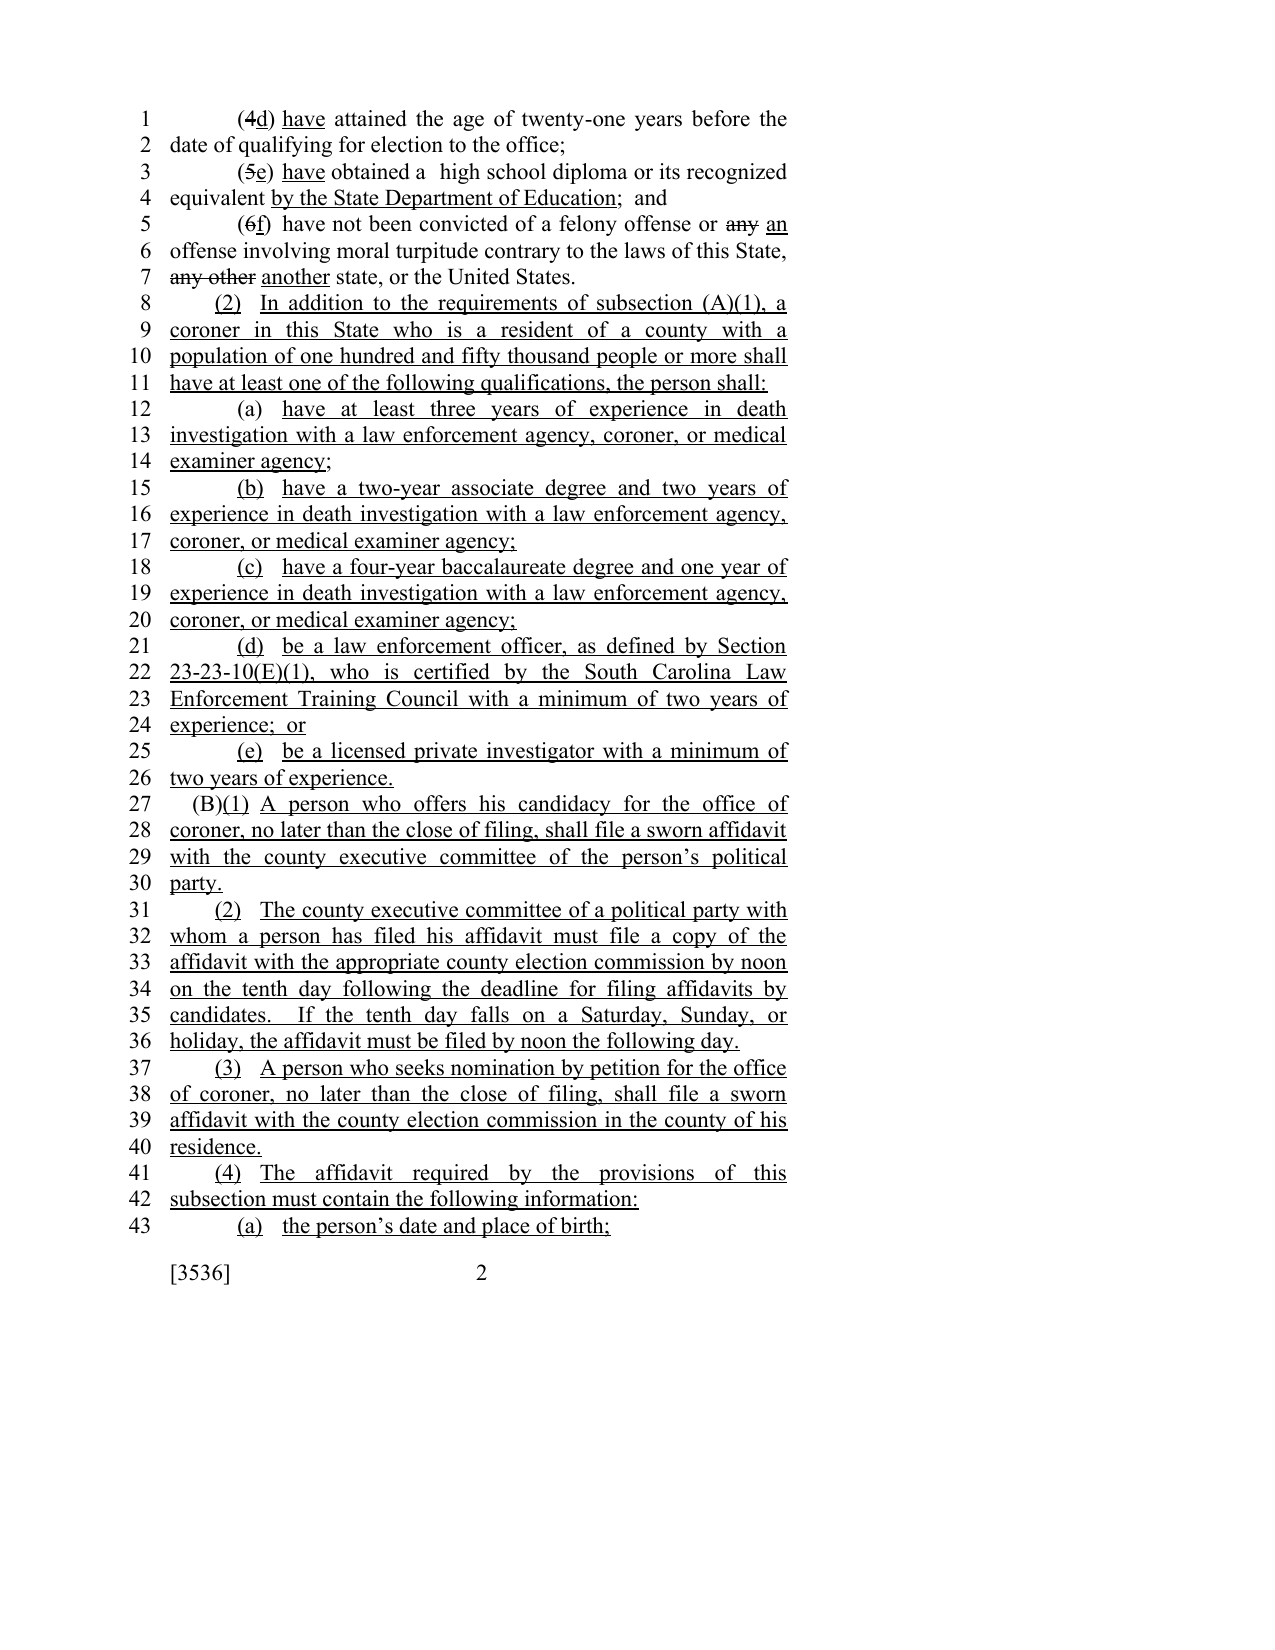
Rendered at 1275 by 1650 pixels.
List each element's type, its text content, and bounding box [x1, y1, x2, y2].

text (2) The county executive committee of a political party with whom a person has filed his affidavit must file a copy of the affidavit with the appropriate county election commission by noon on the tenth day following the deadline for filing affidavits by candidates. If the tenth day falls on a Saturday, Sunday, or holiday, the affidavit must be filed by noon the following day. [169, 896, 787, 945]
text (3) A person who seeks nomination by petition for the office of coroner, no later than the close of filing, shall file a sworn affidavit with the county election commission in the county of his residence. [169, 1054, 787, 1103]
text (4) The affidavit required by the provisions of this subsection must contain the following information: [169, 1159, 787, 1212]
text (b) have a two-year associate degree and two years of experience in death investigation with a law enforcement agency, coroner, or medical examiner agency; [169, 524, 787, 553]
text (a) have at least three years of experience in death investigation with a law enforcement agency, coroner, or medical examiner agency; [169, 445, 787, 474]
text (a) the person’s date and place of birth; [169, 1212, 787, 1238]
text (e) be a licensed private investigator with a minimum of two years of experience. [169, 737, 787, 790]
text (b) have a two-year associate degree and two years of experience in death investigation with a law enforcement agency, coroner, or medical examiner agency; [169, 474, 787, 523]
text (d) be a law enforcement officer, as defined by Section 23-23-10(E)(1), who is certified by the South Carolina Law Enforcement Training Council with a minimum of two years of experience; or [169, 709, 787, 737]
text (4d) have attained the age of twenty-one years before the date of qualifying for election to the office; [169, 105, 787, 158]
text (2) In addition to the requirements of subsection (A)(1), a coroner in this State who is a resident of a county with a population of one hundred and fifty thousand people or more shall have at least one of the following qualifications, the person shall: [169, 366, 787, 395]
text (d) be a law enforcement officer, as defined by Section 23-23-10(E)(1), who is certified by the South Carolina Law Enforcement Training Council with a minimum of two years of experience; or [169, 682, 787, 708]
text (B)(1) A person who offers his candidacy for the office of coroner, no later than the close of filing, shall file a sworn affidavit with the county executive committee of the person’s political party. [169, 790, 787, 839]
text (B)(1) A person who offers his candidacy for the office of coroner, no later than the close of filing, shall file a sworn affidavit with the county executive committee of the person’s political party. [169, 840, 787, 866]
text (B)(1) A person who offers his candidacy for the office of coroner, no later than the close of filing, shall file a sworn affidavit with the county executive committee of the person’s political party. [169, 867, 787, 896]
text (3) A person who seeks nomination by petition for the office of coroner, no later than the close of filing, shall file a sworn affidavit with the county election commission in the county of his residence. [169, 1130, 787, 1159]
text (a) have at least three years of experience in death investigation with a law enforcement agency, coroner, or medical examiner agency; [169, 395, 787, 444]
text (6f) have not been convicted of a felony offense or any an offense involving moral turpitude contrary to the laws of this State, any other another state, or the United States. [169, 210, 787, 289]
text (d) be a law enforcement officer, as defined by Section 23-23-10(E)(1), who is certified by the South Carolina Law Enforcement Training Council with a minimum of two years of experience; or [169, 632, 787, 681]
text (c) have a four-year baccalaureate degree and one year of experience in death investigation with a law enforcement agency, coroner, or medical examiner agency; [169, 603, 787, 632]
text (c) have a four-year baccalaureate degree and one year of experience in death investigation with a law enforcement agency, coroner, or medical examiner agency; [169, 553, 787, 602]
text (5e) have obtained a high school diploma or its recognized equivalent by the State Department of Education; and [169, 158, 787, 210]
text (3) A person who seeks nomination by petition for the office of coroner, no later than the close of filing, shall file a sworn affidavit with the county election commission in the county of his residence. [169, 1104, 787, 1129]
text (2) In addition to the requirements of subsection (A)(1), a coroner in this State who is a resident of a county with a population of one hundred and fifty thousand people or more shall have at least one of the following qualifications, the person shall: [169, 289, 787, 339]
text (2) In addition to the requirements of subsection (A)(1), a coroner in this State who is a resident of a county with a population of one hundred and fifty thousand people or more shall have at least one of the following qualifications, the person shall: [169, 340, 787, 365]
